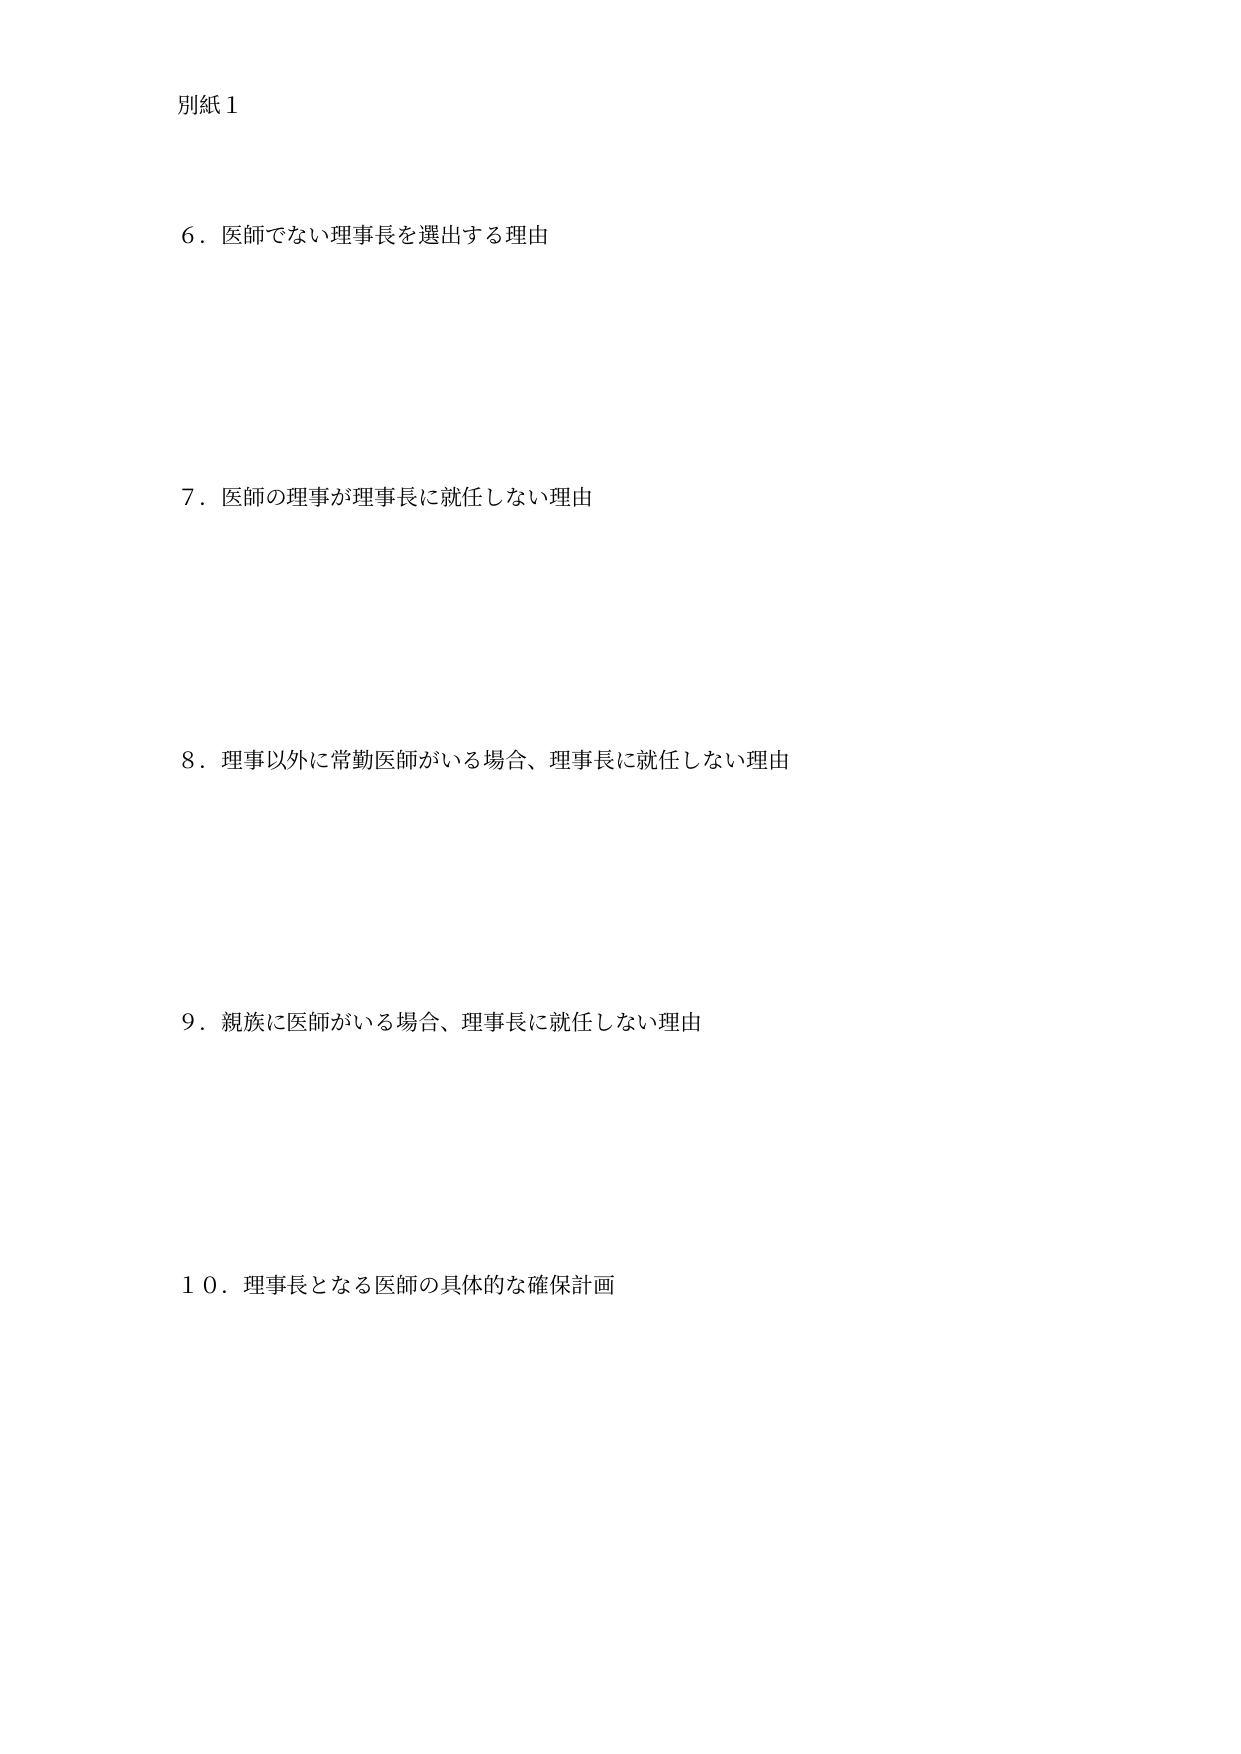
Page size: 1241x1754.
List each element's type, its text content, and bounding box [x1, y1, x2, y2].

text ９．親族に医師がいる場合、理事長に就任しない理由 [177, 1003, 1063, 1040]
text １０．理事長となる医師の具体的な確保計画 [177, 1265, 1063, 1303]
text ８．理事以外に常勤医師がいる場合、理事長に就任しない理由 [177, 740, 1063, 778]
text ６．医師でない理事長を選出する理由 [177, 215, 1063, 253]
text ７．医師の理事が理事長に就任しない理由 [177, 478, 1063, 515]
